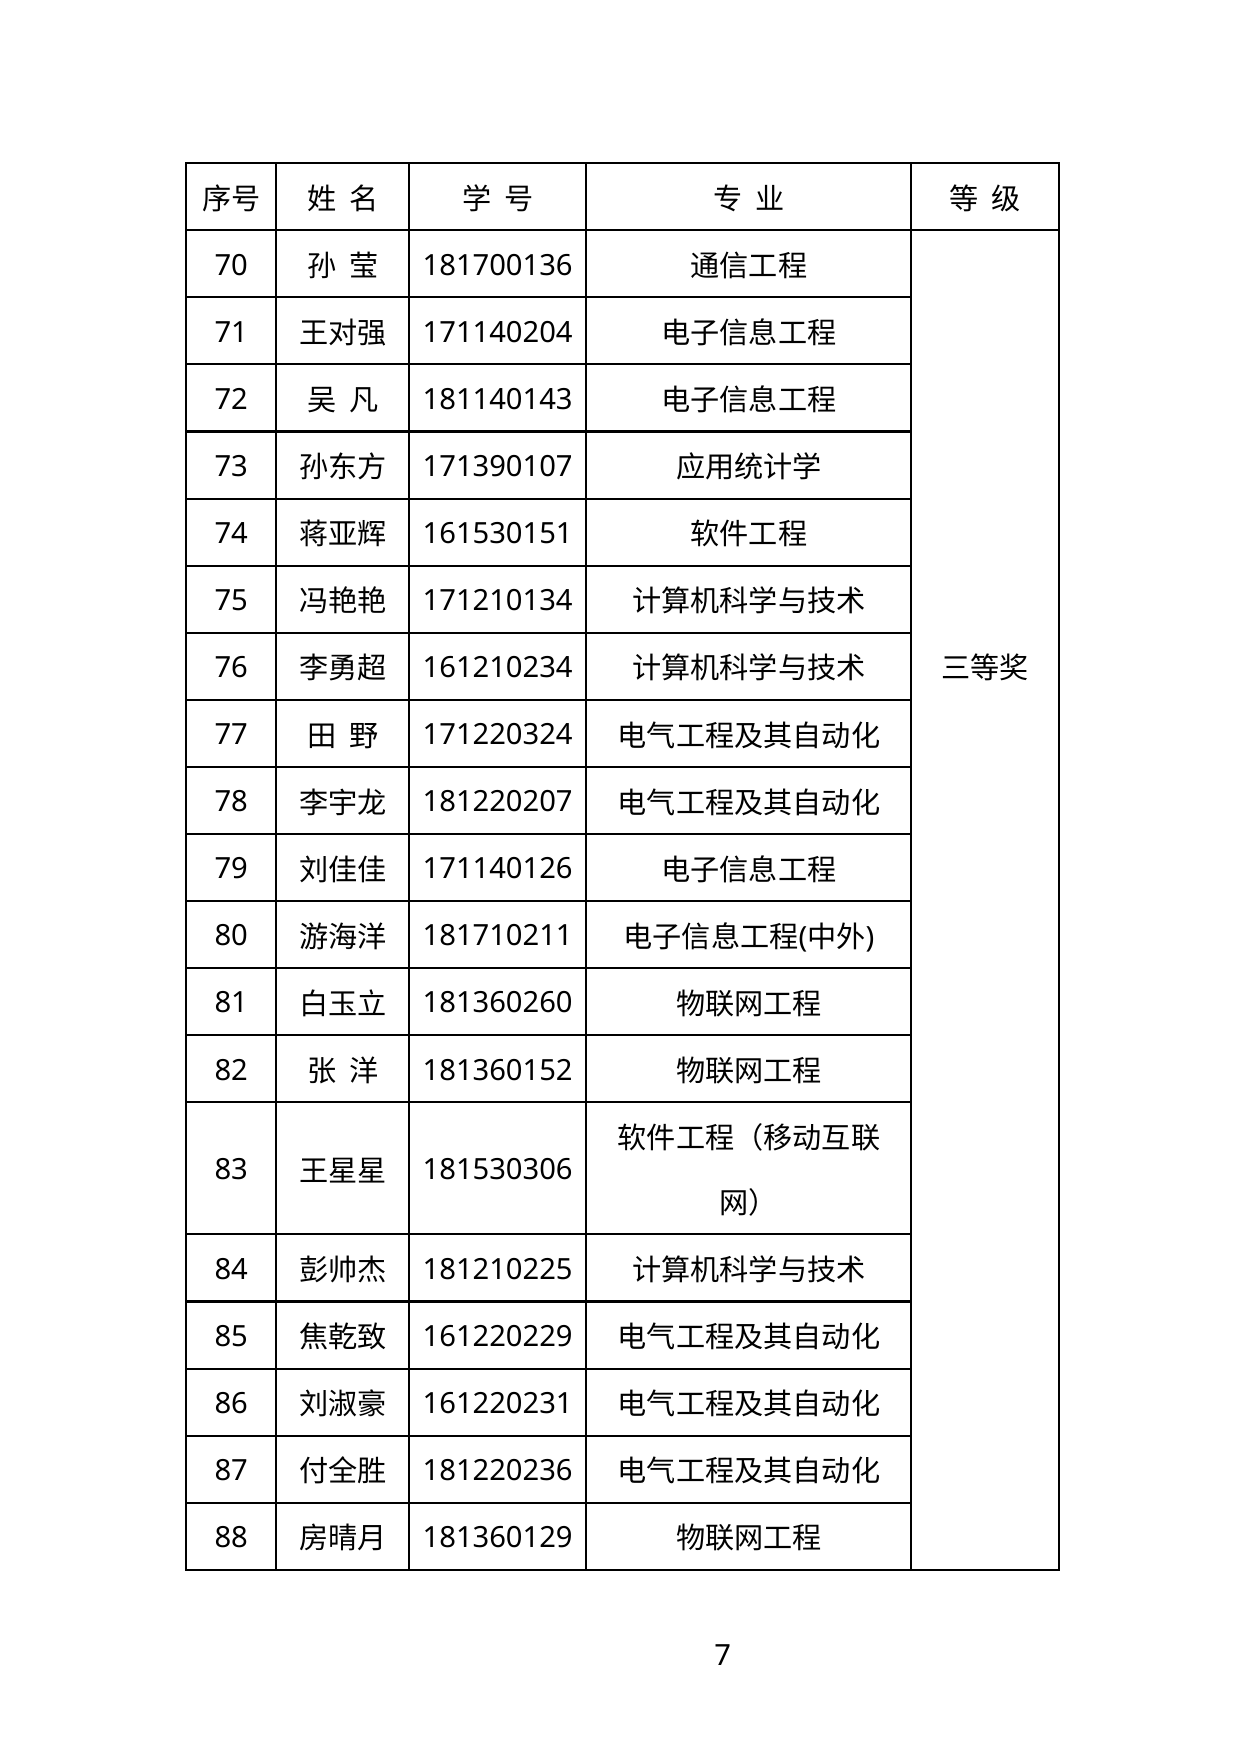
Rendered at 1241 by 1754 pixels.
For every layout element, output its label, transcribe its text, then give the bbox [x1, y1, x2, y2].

table_cell 171140126 [410, 835, 585, 900]
table_cell 74 [187, 500, 275, 564]
table_header 学 号 [410, 164, 585, 229]
table_cell 付全胜 [277, 1437, 408, 1502]
table_header 姓 名 [277, 164, 408, 229]
table_cell 物联网工程 [587, 1504, 910, 1569]
table_cell 电气工程及其自动化 [587, 768, 910, 833]
table_cell 白玉立 [277, 969, 408, 1034]
table_header 等 级 [912, 164, 1058, 229]
table_cell 蒋亚辉 [277, 500, 408, 564]
table_cell 物联网工程 [587, 1036, 910, 1101]
table_cell 171220324 [410, 701, 585, 766]
table_cell 181140143 [410, 365, 585, 430]
table_cell 86 [187, 1370, 275, 1434]
table_cell 161530151 [410, 500, 585, 564]
table_cell 房晴月 [277, 1504, 408, 1569]
table_cell 161220229 [410, 1303, 585, 1367]
table_cell 吴 凡 [277, 365, 408, 430]
table_cell 计算机科学与技术 [587, 567, 910, 632]
table_cell 孙 莹 [277, 231, 408, 296]
table_cell 计算机科学与技术 [587, 1235, 910, 1300]
table_cell 78 [187, 768, 275, 833]
table_cell 88 [187, 1504, 275, 1569]
table_cell 彭帅杰 [277, 1235, 408, 1300]
table_cell 电气工程及其自动化 [587, 701, 910, 766]
table_cell 物联网工程 [587, 969, 910, 1034]
table_cell 181710211 [410, 902, 585, 967]
table_cell 孙东方 [277, 433, 408, 497]
table_cell 161220231 [410, 1370, 585, 1434]
table_cell 71 [187, 298, 275, 363]
table_cell 161210234 [410, 634, 585, 699]
table_cell 电气工程及其自动化 [587, 1303, 910, 1367]
table_cell 79 [187, 835, 275, 900]
table_cell 电气工程及其自动化 [587, 1437, 910, 1502]
table_cell 181360260 [410, 969, 585, 1034]
table_cell 王星星 [277, 1103, 408, 1233]
table_cell 计算机科学与技术 [587, 634, 910, 699]
table_cell 张 洋 [277, 1036, 408, 1101]
table_cell 焦乾致 [277, 1303, 408, 1367]
table_cell 171140204 [410, 298, 585, 363]
table_cell 田 野 [277, 701, 408, 766]
table_cell 87 [187, 1437, 275, 1502]
table_cell 73 [187, 433, 275, 497]
table_cell 80 [187, 902, 275, 967]
table_cell 83 [187, 1103, 275, 1233]
table_cell 70 [187, 231, 275, 296]
table_cell 181700136 [410, 231, 585, 296]
table_cell 三等奖 [912, 632, 1058, 1569]
table_cell 81 [187, 969, 275, 1034]
table_cell 181360152 [410, 1036, 585, 1101]
table_cell 77 [187, 701, 275, 766]
table_cell 75 [187, 567, 275, 632]
table_cell 171390107 [410, 433, 585, 497]
table_cell 应用统计学 [587, 433, 910, 497]
table_cell 181360129 [410, 1504, 585, 1569]
table_cell 李勇超 [277, 634, 408, 699]
table_cell 电子信息工程(中外) [587, 902, 910, 967]
table_cell 72 [187, 365, 275, 430]
table_cell 王对强 [277, 298, 408, 363]
table_cell 软件工程 [587, 500, 910, 564]
table_cell 刘佳佳 [277, 835, 408, 900]
table_cell 181210225 [410, 1235, 585, 1300]
table_cell 181220236 [410, 1437, 585, 1502]
table_cell 171210134 [410, 567, 585, 632]
table_cell 软件工程（移动互联网） [587, 1103, 910, 1233]
table_cell 电气工程及其自动化 [587, 1370, 910, 1434]
table_header 序号 [187, 164, 275, 229]
table_header 专 业 [587, 164, 910, 229]
table_cell 电子信息工程 [587, 365, 910, 430]
table_cell 82 [187, 1036, 275, 1101]
table_cell 通信工程 [587, 231, 910, 296]
table_cell 电子信息工程 [587, 298, 910, 363]
table_cell 84 [187, 1235, 275, 1300]
table_cell 181530306 [410, 1103, 585, 1233]
table_cell 刘淑豪 [277, 1370, 408, 1434]
table_cell 85 [187, 1303, 275, 1367]
table_cell 冯艳艳 [277, 567, 408, 632]
table_cell 李宇龙 [277, 768, 408, 833]
table_cell 游海洋 [277, 902, 408, 967]
table_cell 电子信息工程 [587, 835, 910, 900]
table_cell 181220207 [410, 768, 585, 833]
table_cell 76 [187, 634, 275, 699]
